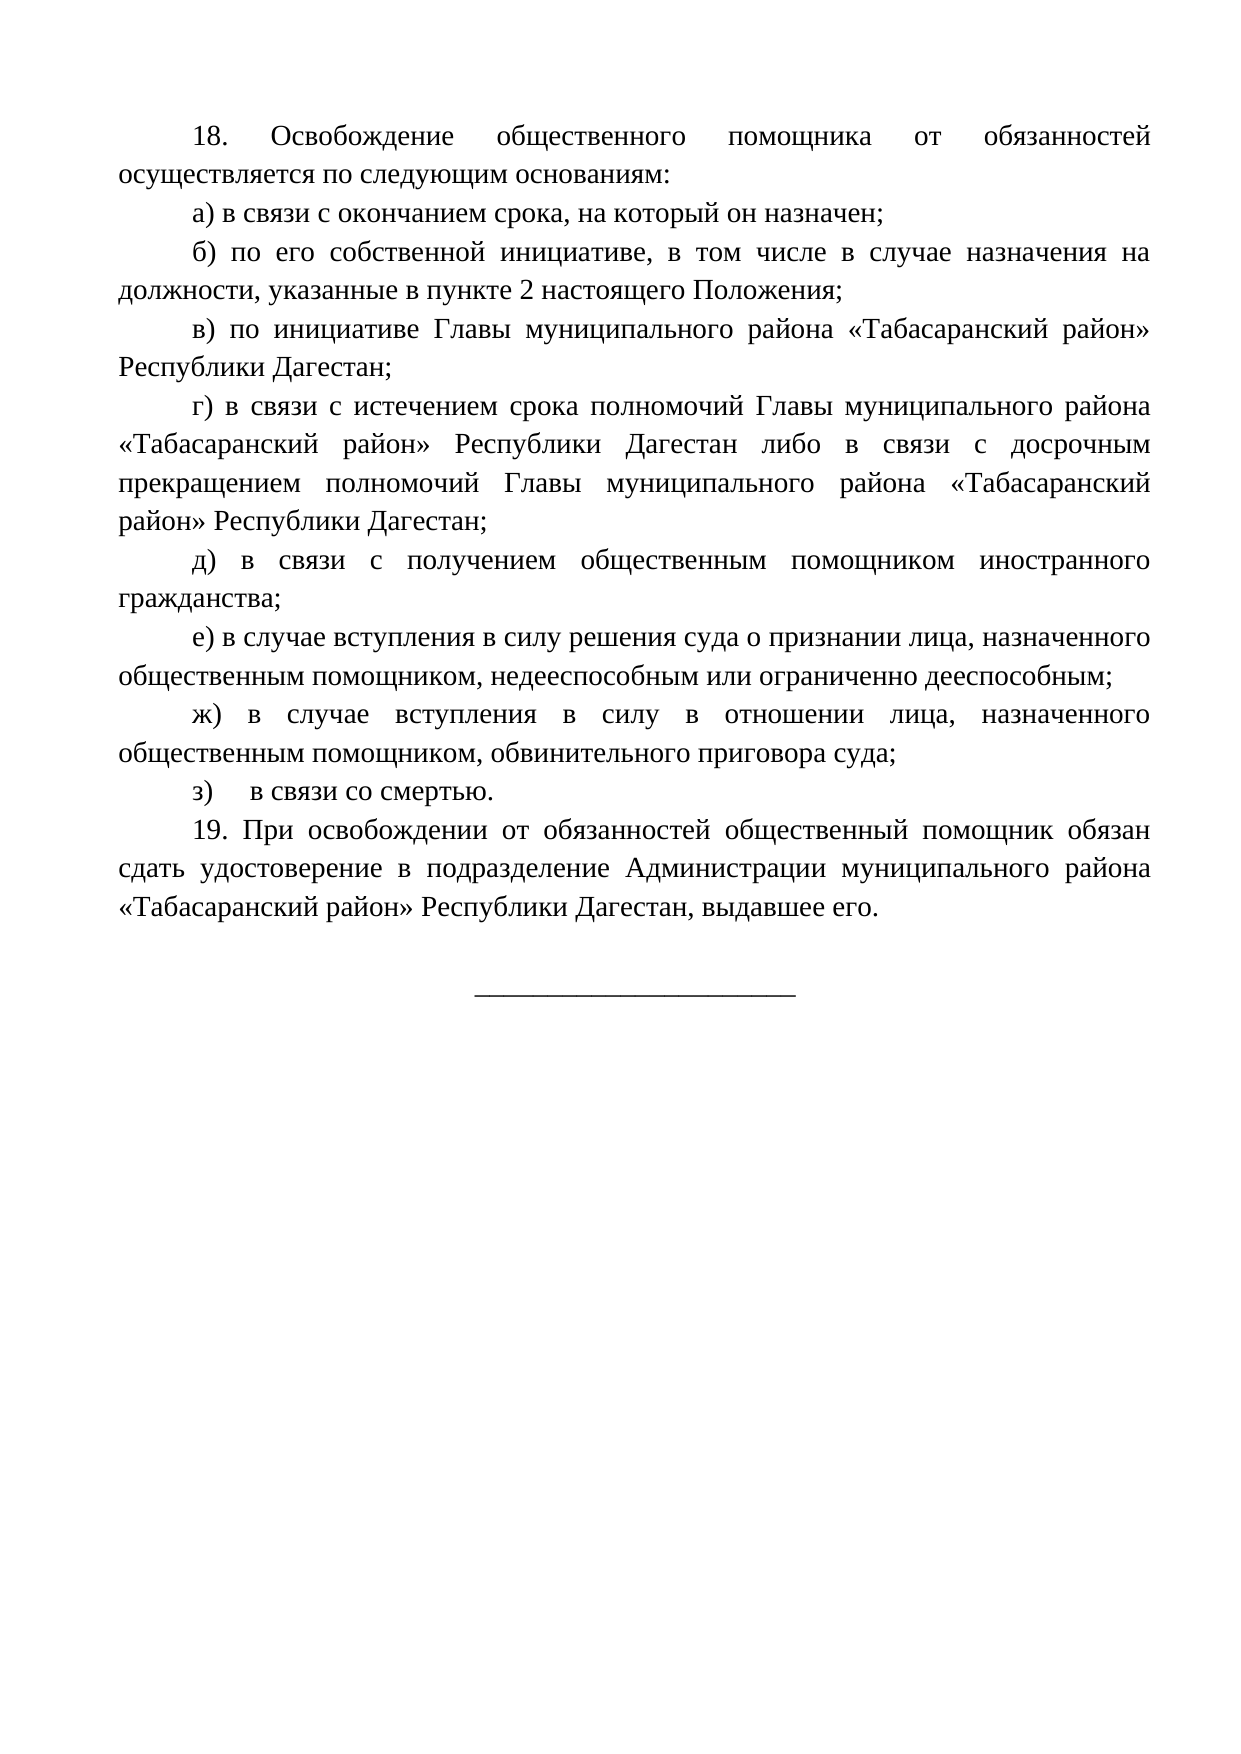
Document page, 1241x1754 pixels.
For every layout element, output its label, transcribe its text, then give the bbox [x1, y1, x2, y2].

text ж) в случае вступления в силу в отношении лица, назначенного общественным помощником, обвинительного приговора суда; [118, 696, 1152, 768]
text д) в связи с получением общественным помощником иностранного гражданства; [118, 542, 1152, 614]
text в) по инициативе Главы муниципального района «Табасаранский район» Республики Дагестан; [118, 311, 1152, 383]
text 18. Освобождение общественного помощника от обязанностей осуществляется по следующим основаниям: [118, 118, 1152, 190]
text г) в связи с истечением срока полномочий Главы муниципального района «Табасаранский район» Республики Дагестан либо в связи с досрочным прекращением полномочий Главы муниципального района «Табасаранский район» Республики Дагестан; [118, 388, 1152, 537]
text з) в связи со смертью. [118, 773, 1152, 807]
text а) в связи с окончанием срока, на который он назначен; [118, 195, 1152, 229]
text е) в случае вступления в силу решения суда о признании лица, назначенного общественным помощником, недееспособным или ограниченно дееспособным; [118, 619, 1152, 691]
text ______________________ [118, 966, 1152, 999]
text 19. При освобождении от обязанностей общественный помощник обязан сдать удостоверение в подразделение Администрации муниципального района «Табасаранский район» Республики Дагестан, выдавшее его. [118, 812, 1152, 922]
text б) по его собственной инициативе, в том числе в случае назначения на должности, указанные в пункте 2 настоящего Положения; [118, 234, 1152, 306]
